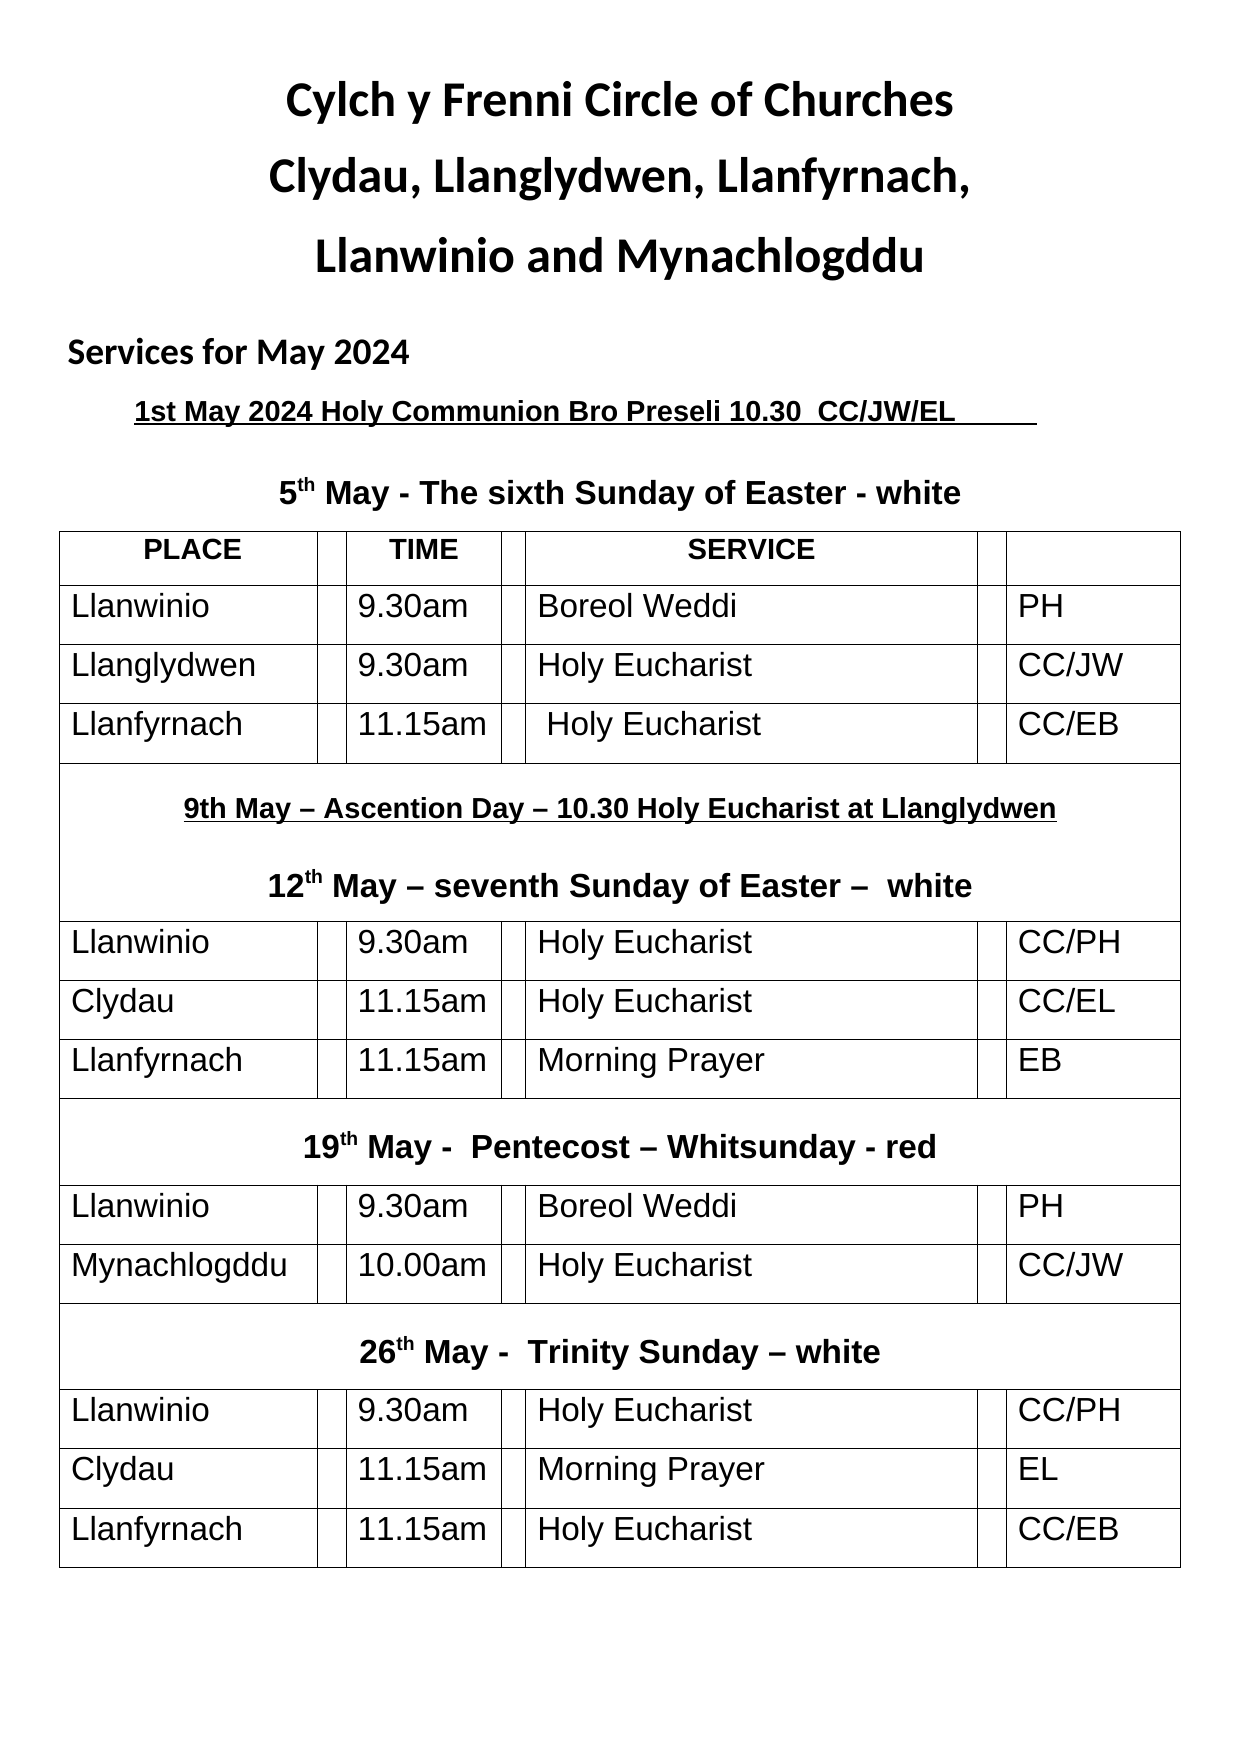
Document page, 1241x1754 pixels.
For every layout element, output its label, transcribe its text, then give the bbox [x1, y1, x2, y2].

table_cell [502, 922, 525, 980]
table_cell CC/EB [1007, 1509, 1180, 1567]
table_cell Boreol Weddi [526, 1186, 977, 1244]
table_cell 9.30am [347, 1390, 501, 1448]
table_cell Holy Eucharist [526, 704, 977, 762]
table_header TIME [347, 532, 501, 585]
table_cell [502, 1040, 525, 1098]
table_cell Clydau [60, 981, 317, 1039]
table_cell [502, 1245, 525, 1303]
table_cell PH [1007, 586, 1180, 644]
table_cell Holy Eucharist [526, 1390, 977, 1448]
table_cell [502, 981, 525, 1039]
table_cell EL [1007, 1449, 1180, 1507]
table_cell Llanfyrnach [60, 1509, 317, 1567]
table_cell 19th May - Pentecost – Whitsunday - red [60, 1099, 1180, 1184]
table_cell Clydau [60, 1449, 317, 1507]
table_cell Llanwinio [60, 1390, 317, 1448]
table_cell [978, 645, 1006, 703]
table_cell Llanwinio [60, 586, 317, 644]
table_cell CC/PH [1007, 1390, 1180, 1448]
text Cylch y Frenni Circle of Churches [59, 67, 1181, 128]
table_cell [318, 1390, 346, 1448]
table_cell [318, 1509, 346, 1567]
table_cell [502, 645, 525, 703]
table_cell 9.30am [347, 586, 501, 644]
table_cell [318, 1040, 346, 1098]
table_cell [978, 1186, 1006, 1244]
table_cell 9.30am [347, 922, 501, 980]
table_cell Morning Prayer [526, 1449, 977, 1507]
text Clydau, Llanglydwen, Llanfyrnach, [59, 143, 1181, 204]
table_cell 11.15am [347, 981, 501, 1039]
table_cell [978, 1040, 1006, 1098]
table_cell 9.30am [347, 645, 501, 703]
table_cell Holy Eucharist [526, 1245, 977, 1303]
table_cell CC/EL [1007, 981, 1180, 1039]
table_cell Llanfyrnach [60, 1040, 317, 1098]
table_cell [502, 704, 525, 762]
table_cell CC/PH [1007, 922, 1180, 980]
table_cell [502, 1449, 525, 1507]
table_cell [978, 922, 1006, 980]
table_cell [502, 1509, 525, 1567]
table_header PLACE [60, 532, 317, 585]
table_cell Llanwinio [60, 922, 317, 980]
table_cell [978, 981, 1006, 1039]
table_cell Holy Eucharist [526, 922, 977, 980]
table_cell [978, 1245, 1006, 1303]
table_cell [318, 645, 346, 703]
table_cell [318, 981, 346, 1039]
text Services for May 2024 [59, 328, 1181, 374]
table_cell [502, 1186, 525, 1244]
text 1st May 2024 Holy Communion Bro Preseli 10.30 CC/JW/EL [59, 394, 1181, 452]
table_cell 9th May – Ascention Day – 10.30 Holy Eucharist at Llanglydwen 12th May – seventh Sunday of Easter – white [60, 764, 1180, 921]
table_cell [502, 1390, 525, 1448]
table_cell Morning Prayer [526, 1040, 977, 1098]
table_cell [978, 704, 1006, 762]
table_header [318, 532, 346, 585]
table_cell Llanglydwen [60, 645, 317, 703]
table_header [502, 532, 525, 585]
table_header [978, 532, 1006, 585]
table_cell Llanfyrnach [60, 704, 317, 762]
table_cell CC/JW [1007, 645, 1180, 703]
table_cell 11.15am [347, 1040, 501, 1098]
table_cell [318, 1245, 346, 1303]
table_cell Llanwinio [60, 1186, 317, 1244]
table_cell 9.30am [347, 1186, 501, 1244]
table_cell [978, 1449, 1006, 1507]
table_cell [978, 586, 1006, 644]
text 5th May - The sixth Sunday of Easter - white [59, 473, 1181, 511]
table_cell 10.00am [347, 1245, 501, 1303]
table_cell EB [1007, 1040, 1180, 1098]
table_cell Holy Eucharist [526, 981, 977, 1039]
table_cell [978, 1509, 1006, 1567]
text Llanwinio and Mynachlogddu [59, 224, 1181, 285]
table_cell 11.15am [347, 1509, 501, 1567]
table_cell Holy Eucharist [526, 645, 977, 703]
table_cell 26th May - Trinity Sunday – white [60, 1304, 1180, 1389]
table_cell Holy Eucharist [526, 1509, 977, 1567]
table_cell [318, 1449, 346, 1507]
table_cell Mynachlogddu [60, 1245, 317, 1303]
table_cell [318, 922, 346, 980]
table_cell [318, 1186, 346, 1244]
table_cell PH [1007, 1186, 1180, 1244]
table_cell 11.15am [347, 1449, 501, 1507]
table_cell 11.15am [347, 704, 501, 762]
table_cell CC/JW [1007, 1245, 1180, 1303]
table_header [1007, 532, 1180, 585]
table_cell [978, 1390, 1006, 1448]
table_cell CC/EB [1007, 704, 1180, 762]
table_cell Boreol Weddi [526, 586, 977, 644]
table_header SERVICE [526, 532, 977, 585]
table_cell [502, 586, 525, 644]
table_cell [318, 704, 346, 762]
table_cell [318, 586, 346, 644]
